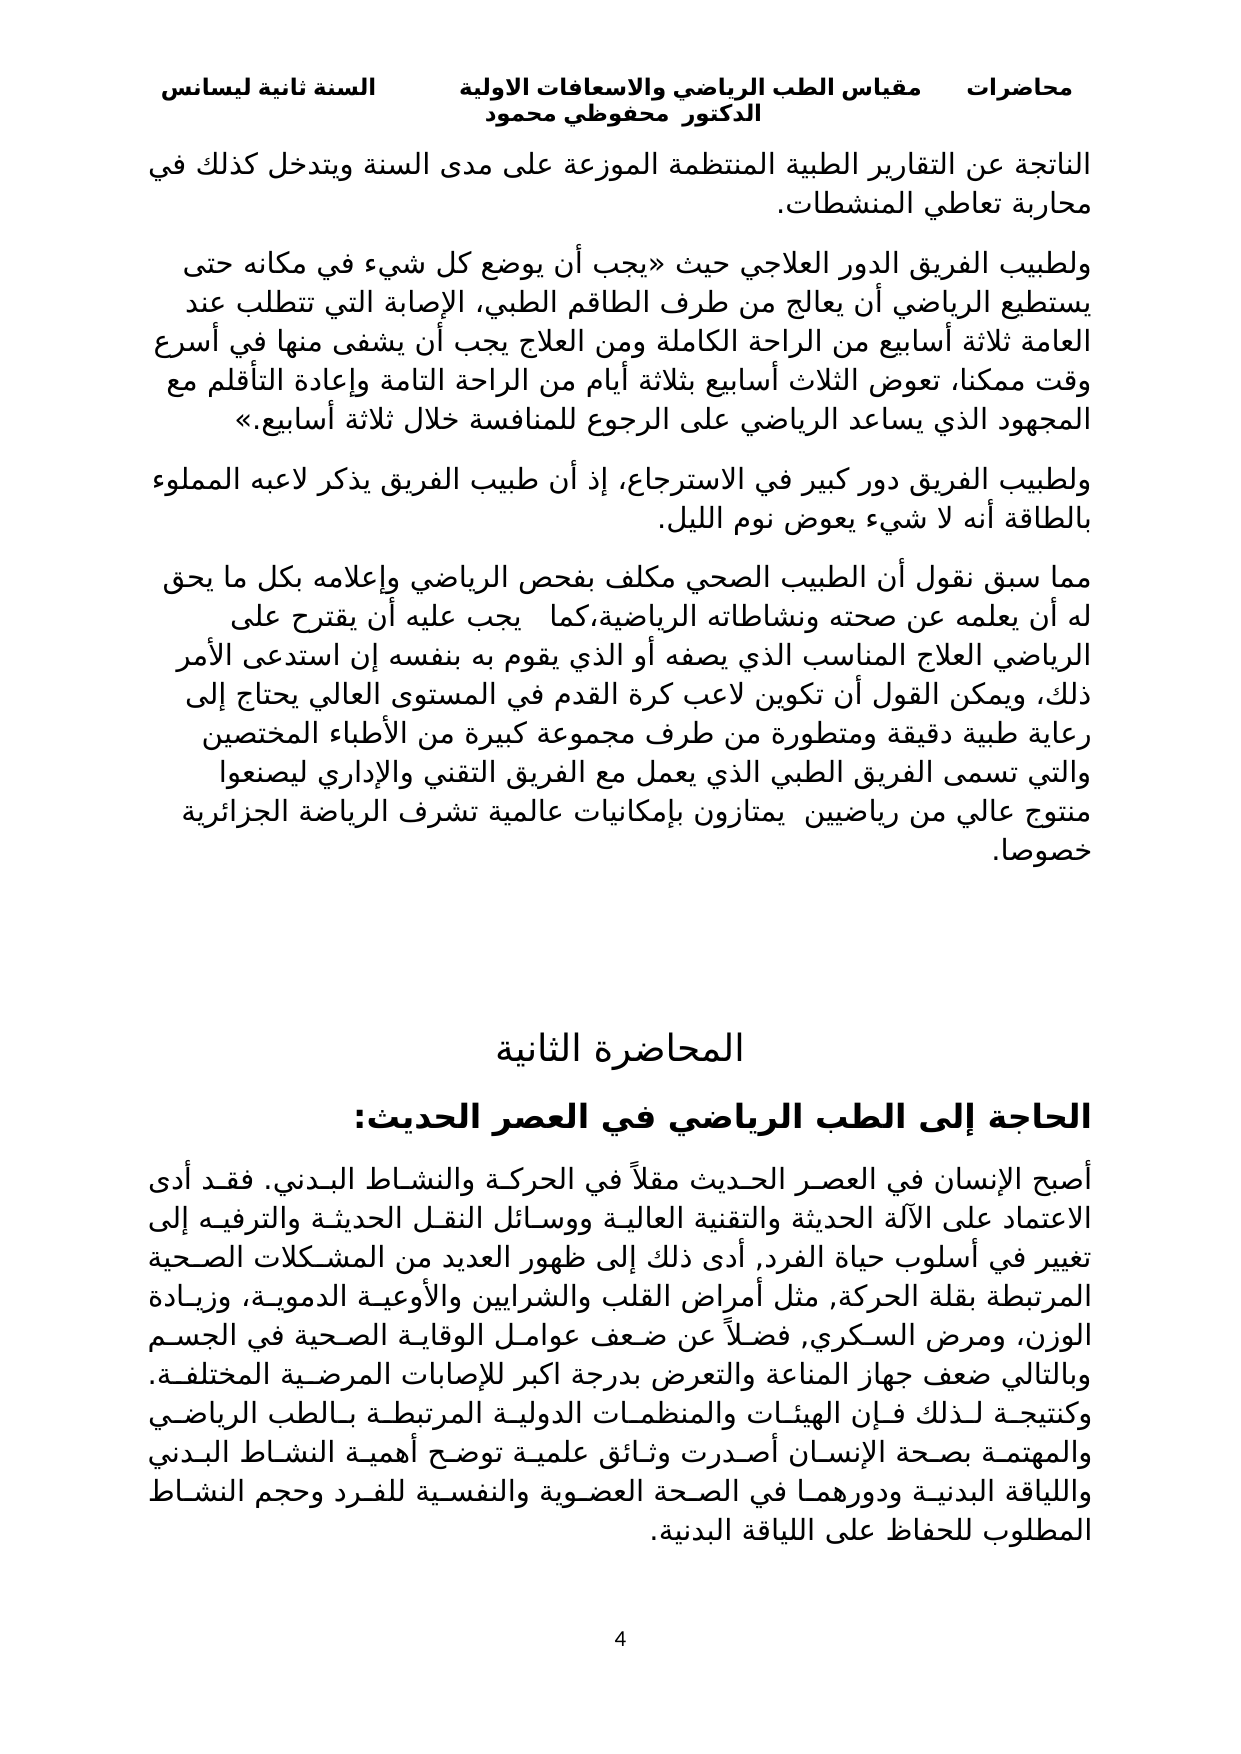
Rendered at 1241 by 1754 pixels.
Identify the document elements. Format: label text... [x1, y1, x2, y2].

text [148, 148, 1093, 221]
text المحاضرة الثانية [148, 1026, 1093, 1070]
text أصبح الإنسان في العصر الحديث مقلاً في الحركة والنشاط البدني. فقد أدى الاعتماد على الآلة الحديثة والتقنية العالية ووسائل النقل الحديثة والترفيه إلى تغيير في أسلوب حياة الفرد, أدى ذلك إلى ظهور العديد من المشكلات الصحية المرتبطة بقلة الحركة, مثل أمراض القلب والشرايين والأوعية الدموية، وزيادة الوزن، ومرض السكري, فضلاً عن ضعف عوامل الوقاية الصحية في الجسم وبالتالي ضعف جهاز المناعة والتعرض بدرجة اكبر للإصابات المرضية المختلفة. وكنتيجة لذلك فإن الهيئات والمنظمات الدولية المرتبطة بالطب الرياضي والمهتمة بصحة الإنسان أصدرت وثائق علمية توضح أهمية النشاط البدني واللياقة البدنية ودورهما في الصحة العضوية والنفسية للفرد وحجم النشاط المطلوب للحفاظ على اللياقة البدنية. [148, 1162, 1093, 1547]
text الحاجة إلى الطب الرياضي في العصر الحديث: [148, 1097, 1093, 1136]
text ولطبيب الفريق دور كبير في الاسترجاع، إذ أن طبيب الفريق يذكر لاعبه المملوء بالطاقة أنه لا شيء يعوض نوم الليل. [148, 462, 1093, 535]
text ولطبيب الفريق الدور العلاجي حيث «يجب أن يوضع كل شيء في مكانه حتى يستطيع الرياضي أن يعالج من طرف الطاقم الطبي، الإصابة التي تتطلب عند العامة ثلاثة أسابيع من الراحة الكاملة ومن العلاج يجب أن يشفى منها في أسرع وقت ممكنا، تعوض الثلاث أسابيع بثلاثة أيام من الراحة التامة وإعادة التأقلم مع المجهود الذي يساعد الرياضي على الرجوع للمنافسة خلال ثلاثة أسابيع.» [148, 246, 1093, 436]
text مما سبق نقول أن الطبيب الصحي مكلف بفحص الرياضي وإعلامه بكل ما يحق له أن يعلمه عن صحته ونشاطاته الرياضية،كما يجب عليه أن يقترح على الرياضي العلاج المناسب الذي يصفه أو الذي يقوم به بنفسه إن استدعى الأمر ذلك، ويمكن القول أن تكوين لاعب كرة القدم في المستوى العالي يحتاج إلى رعاية طبية دقيقة ومتطورة من طرف مجموعة كبيرة من الأطباء المختصين والتي تسمى الفريق الطبي الذي يعمل مع الفريق التقني والإداري ليصنعوا منتوج عالي من رياضيين يمتازون بإمكانيات عالمية تشرف الرياضة الجزائرية خصوصا. [148, 561, 1093, 867]
